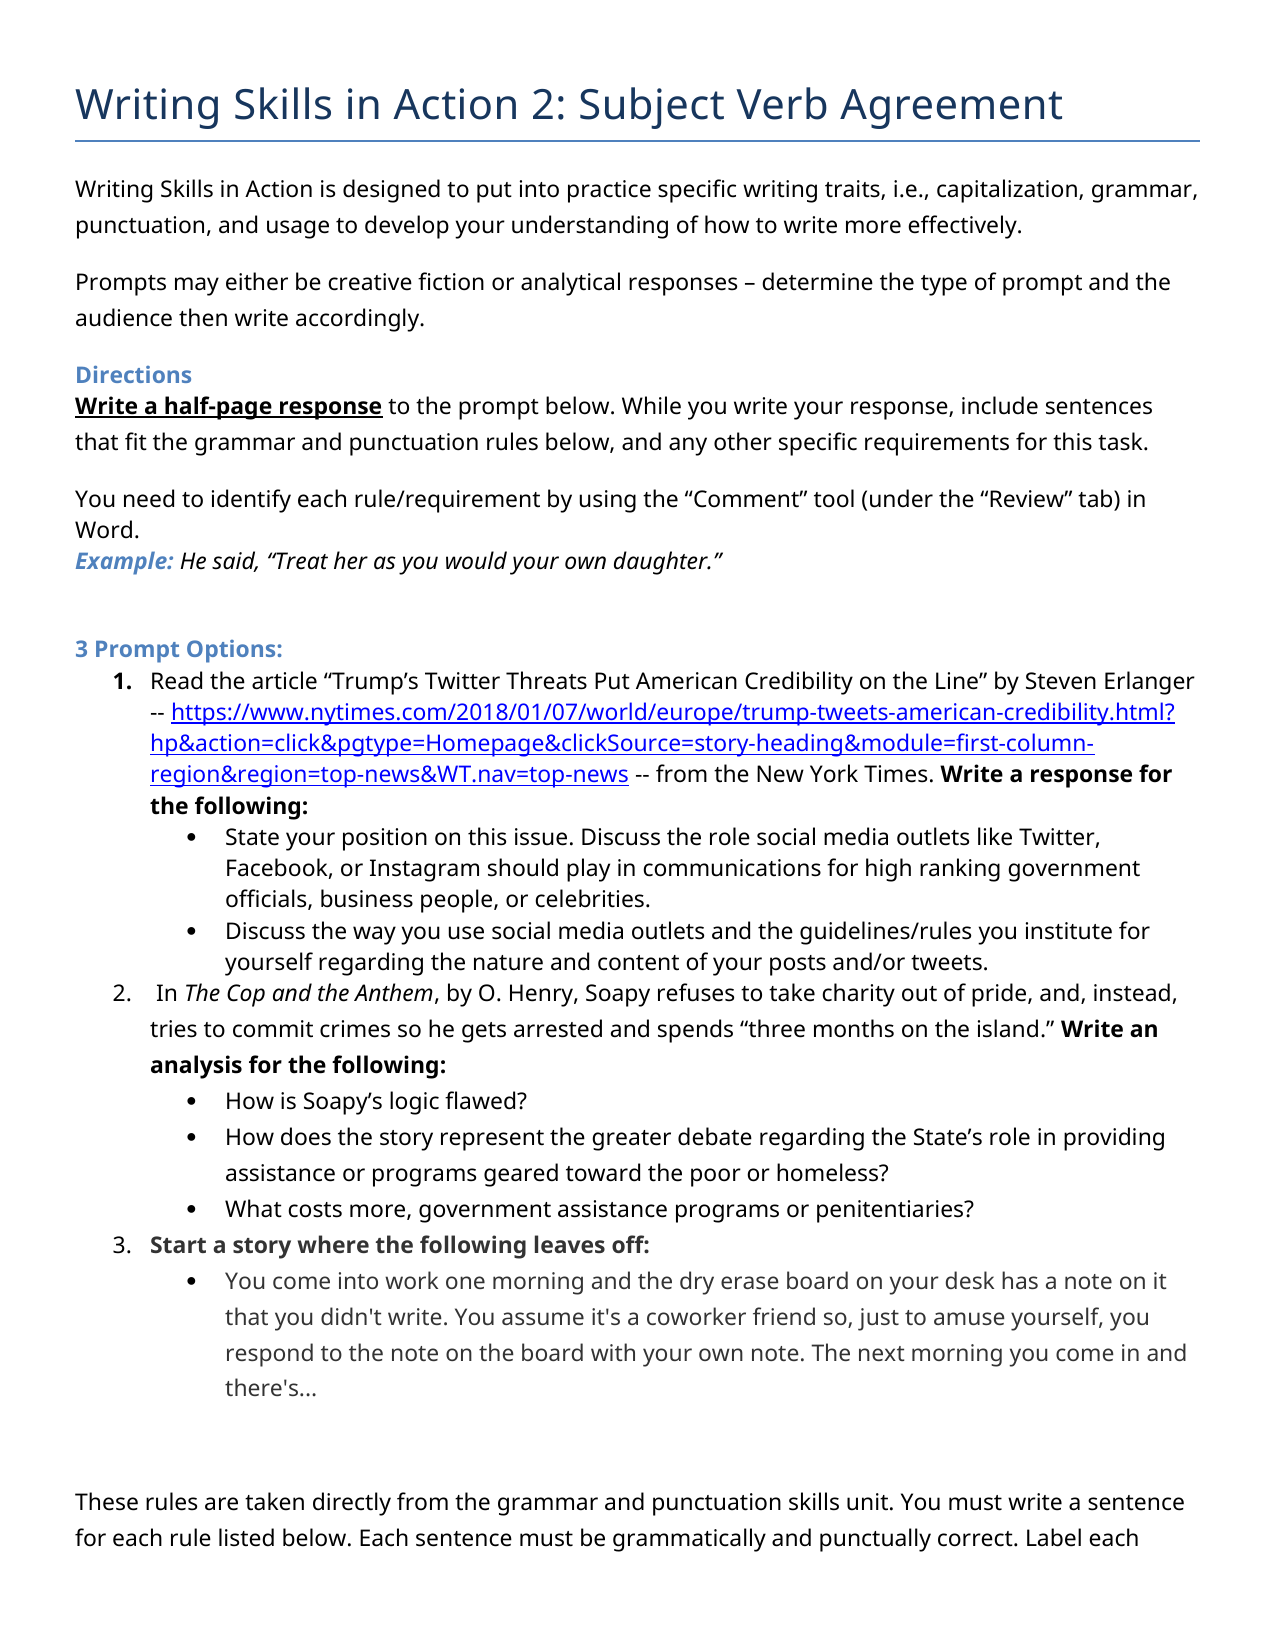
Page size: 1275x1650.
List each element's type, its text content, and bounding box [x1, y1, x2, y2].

text Write a half-page response to the prompt below. While you write your response, include sentences that fit the grammar and punctuation rules below, and any other specific requirements for this task. [75, 390, 1200, 457]
text Example: He said, “Treat her as you would your own daughter.” [75, 545, 1200, 577]
text 3 Prompt Options: [75, 633, 1200, 664]
text Directions [75, 359, 1200, 390]
list Start a story where the following leaves off: [112, 1229, 1200, 1260]
list How is Soapy’s logic flawed? [187, 1085, 1200, 1116]
text Prompts may either be creative fiction or analytical responses – determine the type of prompt and the audience then write accordingly. [75, 266, 1200, 333]
list How does the story represent the greater debate regarding the State’s role in providing assistance or programs geared toward the poor or homeless? [187, 1121, 1200, 1188]
list In The Cop and the Anthem, by O. Henry, Soapy refuses to take charity out of pride, and, instead, tries to commit crimes so he gets arrested and spends “three months on the island.” Write an analysis for the following: [112, 977, 1200, 1080]
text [75, 1486, 1200, 1553]
text Writing Skills in Action is designed to put into practice specific writing traits, i.e., capitalization, grammar, punctuation, and usage to develop your understanding of how to write more effectively. [75, 173, 1200, 241]
list State your position on this issue. Discuss the role social media outlets like Twitter, Facebook, or Instagram should play in communications for high ranking government officials, business people, or celebrities. [187, 821, 1200, 914]
list Read the article “Trump’s Twitter Threats Put American Credibility on the Line” by Steven Erlanger -- https://www.nytimes.com/2018/01/07/world/europe/trump-tweets-american-credibility.html?hp&action=click&pgtype=Homepage&clickSource=story-heading&module=first-column-region&region=top-news&WT.nav=top-news -- from the New York Times. Write a response for the following: [112, 664, 1200, 821]
text You need to identify each rule/requirement by using the “Comment” tool (under the “Review” tab) in Word. [75, 483, 1200, 545]
title Writing Skills in Action 2: Subject Verb Agreement [75, 75, 1200, 140]
list Discuss the way you use social media outlets and the guidelines/rules you institute for yourself regarding the nature and content of your posts and/or tweets. [187, 914, 1200, 977]
list You come into work one morning and the dry erase board on your desk has a note on it that you didn't write. You assume it's a coworker friend so, just to amuse yourself, you respond to the note on the board with your own note. The next morning you come in and there's... [187, 1264, 1200, 1404]
list What costs more, government assistance programs or penitentiaries? [187, 1193, 1200, 1224]
